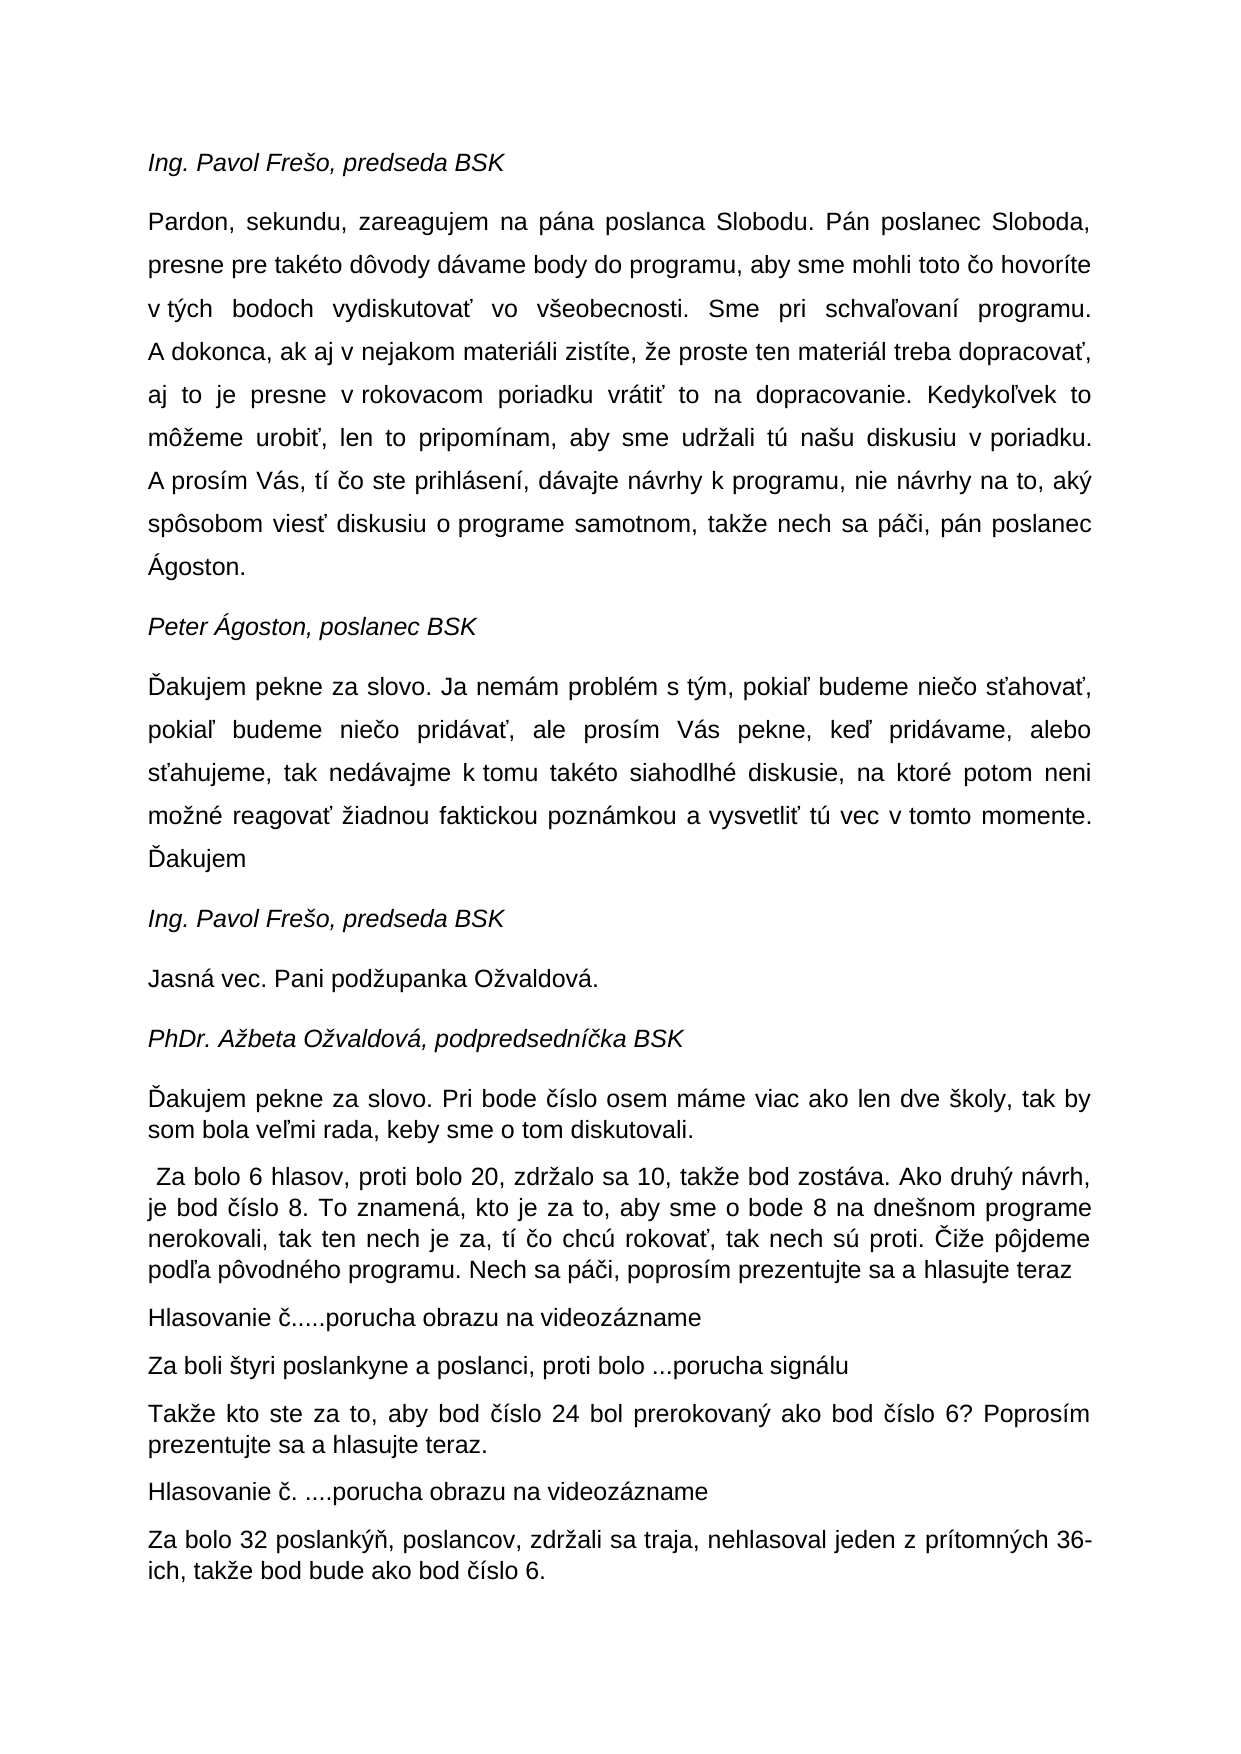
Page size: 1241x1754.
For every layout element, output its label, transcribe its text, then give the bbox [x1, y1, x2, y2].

text Takže kto ste za to, aby bod číslo 24 bol prerokovaný ako bod číslo 6? Poprosím prezentujte sa a hlasujte teraz. [148, 1399, 1093, 1458]
text Pardon, sekundu, zareagujem na pána poslanca Slobodu. Pán poslanec Sloboda, presne pre takéto dôvody dávame body do programu, aby sme mohli toto čo hovoríte v tých bodoch vydiskutovať vo všeobecnosti. Sme pri schvaľovaní programu. A dokonca, ak aj v nejakom materiáli zistíte, že proste ten materiál treba dopracovať, aj to je presne v rokovacom poriadku vrátiť to na dopracovanie. Kedykoľvek to môžeme urobiť, len to pripomínam, aby sme udržali tú našu diskusiu v poriadku. A prosím Vás, tí čo ste prihlásení, dávajte návrhy k programu, nie návrhy na to, aký spôsobom viesť diskusiu o programe samotnom, takže nech sa páči, pán poslanec Ágoston. [148, 207, 1093, 581]
text Jasná vec. Pani podžupanka Ožvaldová. [148, 964, 1093, 993]
text PhDr. Ažbeta Ožvaldová, podpredsedníčka BSK [148, 1024, 1093, 1053]
text Za boli štyri poslankyne a poslanci, proti bolo ...porucha signálu [148, 1351, 1093, 1380]
text Ing. Pavol Frešo, predseda BSK [148, 148, 1093, 176]
text Ďakujem pekne za slovo. Ja nemám problém s tým, pokiaľ budeme niečo sťahovať, pokiaľ budeme niečo pridávať, ale prosím Vás pekne, keď pridávame, alebo sťahujeme, tak nedávajme k tomu takéto siahodlhé diskusie, na ktoré potom neni možné reagovať žiadnou faktickou poznámkou a vysvetliť tú vec v tomto momente. Ďakujem [148, 672, 1093, 873]
text Hlasovanie č. ....porucha obrazu na videozázname [148, 1477, 1093, 1506]
text Ďakujem pekne za slovo. Pri bode číslo osem máme viac ako len dve školy, tak by som bola veľmi rada, keby sme o tom diskutovali. [148, 1084, 1093, 1143]
text Ing. Pavol Frešo, predseda BSK [148, 904, 1093, 933]
text Peter Ágoston, poslanec BSK [148, 612, 1093, 641]
text Za bolo 32 poslankýň, poslancov, zdržali sa traja, nehlasoval jeden z prítomných 36- ich, takže bod bude ako bod číslo 6. [148, 1525, 1093, 1585]
text Za bolo 6 hlasov, proti bolo 20, zdržalo sa 10, takže bod zostáva. Ako druhý návrh, je bod číslo 8. To znamená, kto je za to, aby sme o bode 8 na dnešnom programe nerokovali, tak ten nech je za, tí čo chcú rokovať, tak nech sú proti. Čiže pôjdeme podľa pôvodného programu. Nech sa páči, poprosím prezentujte sa a hlasujte teraz [148, 1162, 1093, 1284]
text Hlasovanie č.....porucha obrazu na videozázname [148, 1303, 1093, 1332]
